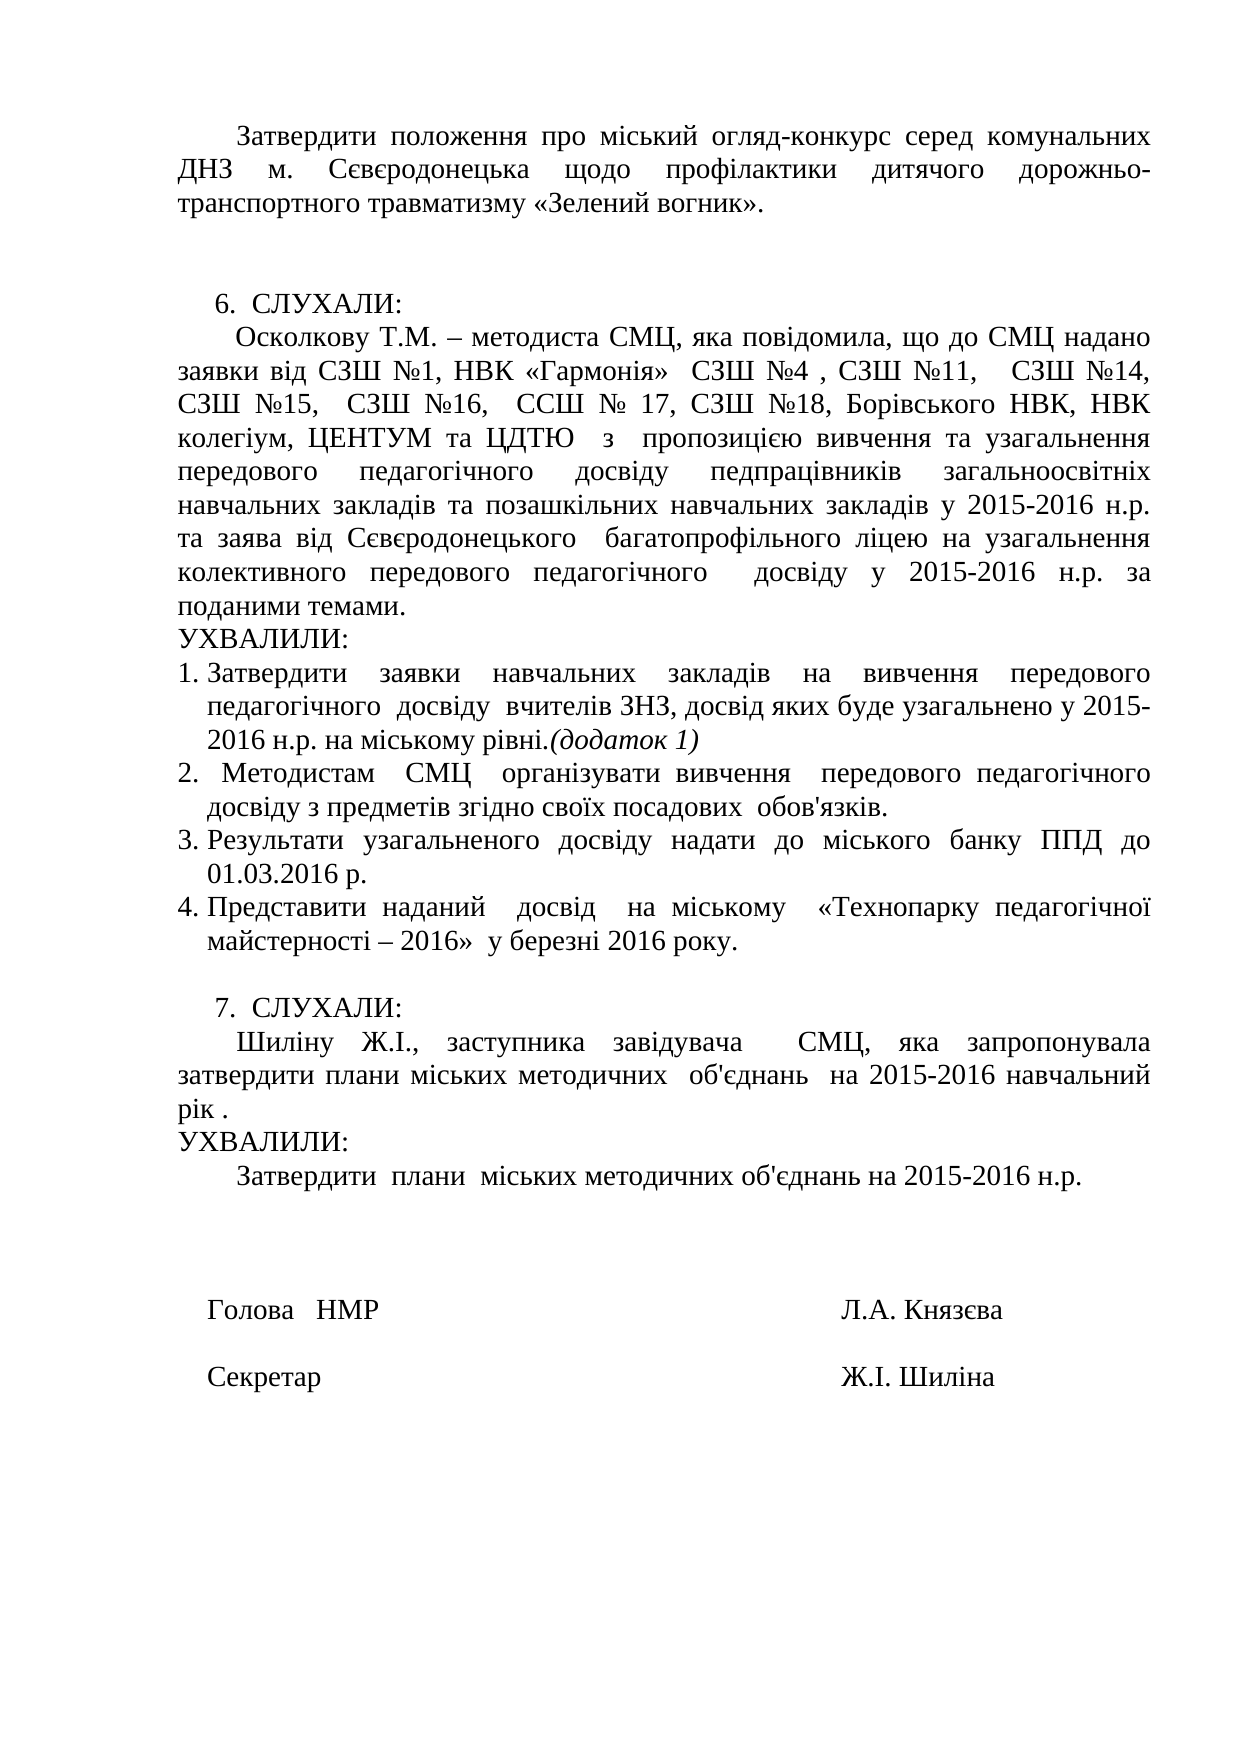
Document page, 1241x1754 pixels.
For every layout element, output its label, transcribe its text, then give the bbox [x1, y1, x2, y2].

list СЛУХАЛИ: [214, 990, 1152, 1024]
list Затвердити заявки навчальних закладів на вивчення передового педагогічного досвіду вчителів ЗНЗ, досвід яких буде узагальнено у 2015-2016 н.р. на міському рівні.(додаток 1) [177, 655, 1152, 755]
text Затвердити положення про міський огляд-конкурс серед комунальних ДНЗ м. Сєвєродонецька щодо профілактики дитячого дорожньо-транспортного травматизму «Зелений вогник». [177, 118, 1152, 219]
text Шиліну Ж.І., заступника завідувача СМЦ, яка запропонувала затвердити плани міських методичних об'єднань на 2015-2016 навчальний рік . [177, 1024, 1152, 1124]
list Представити наданий досвід на міському «Технопарку педагогічної майстерності – 2016» у березні 2016 року. [177, 889, 1152, 957]
list СЛУХАЛИ: [214, 286, 1152, 319]
list Результати узагальненого досвіду надати до міського банку ППД до 01.03.2016 р. [177, 822, 1152, 889]
text Голова НМР Л.А. Князєва [207, 1292, 1152, 1326]
text Осколкову Т.М. – методиста СМЦ, яка повідомила, що до СМЦ надано заявки від СЗШ №1, НВК «Гармонія» СЗШ №4 , СЗШ №11, СЗШ №14, СЗШ №15, СЗШ №16, ССШ № 17, СЗШ №18, Борівського НВК, НВК колегіум, ЦЕНТУМ та ЦДТЮ з пропозицією вивчення та узагальнення передового педагогічного досвіду педпрацівників загальноосвітніх навчальних закладів та позашкільних навчальних закладів у 2015-2016 н.р. та заява від Сєвєродонецького багатопрофільного ліцею на узагальнення колективного передового педагогічного досвіду у 2015-2016 н.р. за поданими темами. [177, 319, 1152, 621]
text Затвердити плани міських методичних об'єднань на 2015-2016 н.р. [177, 1158, 1152, 1191]
list Методистам СМЦ організувати вивчення передового педагогічного досвіду з предметів згідно своїх посадових обов'язків. [177, 755, 1152, 822]
text УХВАЛИЛИ: [177, 1124, 1152, 1158]
text УХВАЛИЛИ: [177, 621, 1152, 655]
text Секретар Ж.І. Шиліна [177, 1359, 1152, 1393]
